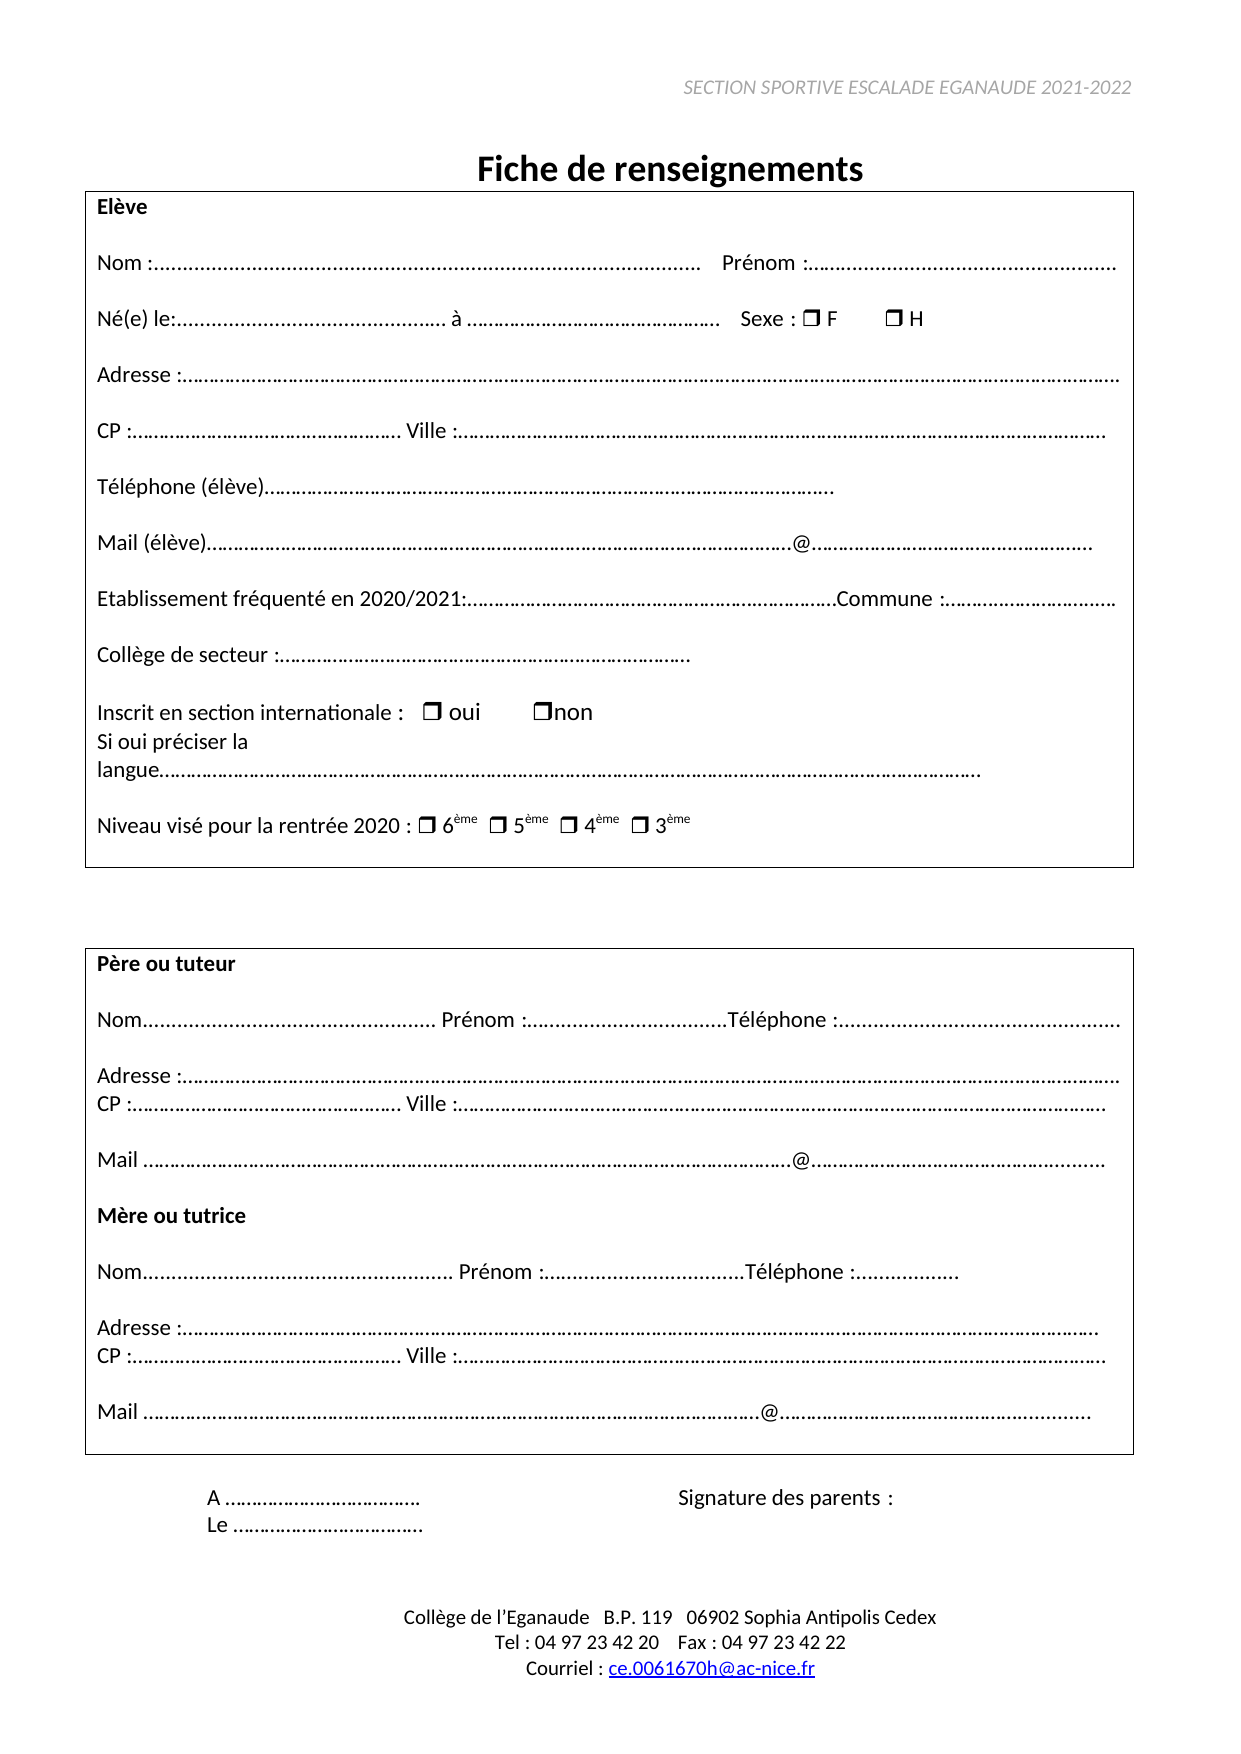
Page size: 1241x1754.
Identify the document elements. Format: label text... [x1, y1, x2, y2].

table_header Elève Nom :............................................................................................... Prénom :……................................................ Né(e) le:............................................… à ………………………………………… Sexe : F H Adresse :……………………………………………………………………………………………………………………………………………………………. CP :…………………………………………… Ville :…………………………………………………………………………………………………………… Téléphone (élève)……………………………………………………………………………………………... Mail (élève)…………………………………………………………………………………………………@………………………………..…………... Etablissement fréquenté en 2020/2021:……………………………………………….……………Commune :………..……………..…. Collège de secteur :…………………………………………………………………… Inscrit en section internationale : oui non Si oui préciser la langue………………………………………………………………………………………………………………………………………… Niveau visé pour la rentrée 2020 : 6ème 5ème 4ème 3ème [86, 192, 1133, 867]
table_header Père ou tuteur Nom................................................... Prénom :…................................Téléphone :................................................. Adresse :……………………………………………………………………………………………………………………………………………………………. CP :…………………………………………… Ville :…………………………………………………………………………………………………………… Mail ……………………………………………………………………………………………………………@……………………………………….......... Mère ou tutrice Nom...................................................... Prénom :…................................Téléphone :.................. Adresse :………………………………………………………………………………………………………………………………………………………… CP :…………………………………………… Ville :…………………………………………………………………………………………………………… Mail ………………………………………………………………………………………………………@………………………………………............. [86, 949, 1133, 1453]
text A ………………………………. Signature des parents : [207, 1483, 1134, 1511]
text Fiche de renseignements [207, 145, 1134, 191]
text Le ……………………………… [207, 1511, 1134, 1539]
